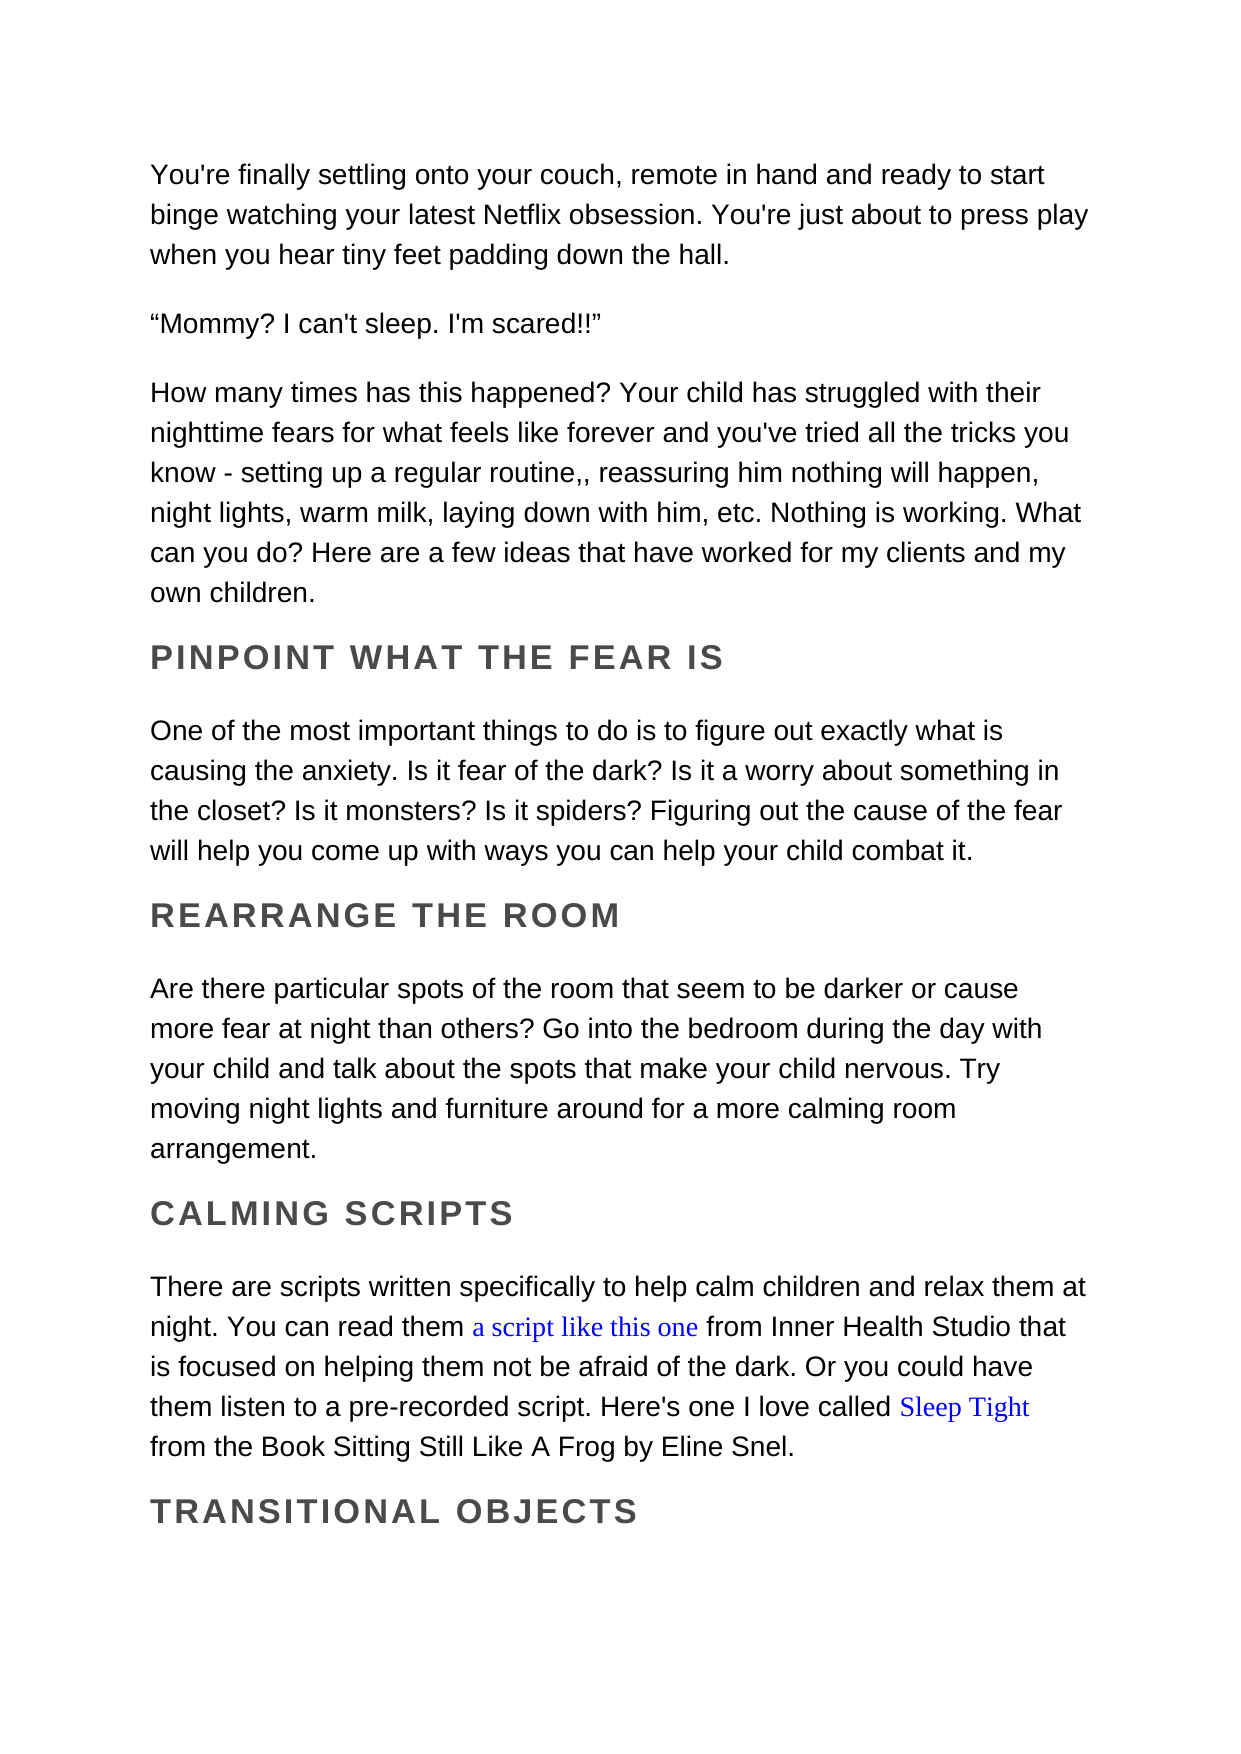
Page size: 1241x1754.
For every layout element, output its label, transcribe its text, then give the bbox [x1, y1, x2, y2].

text You're finally settling onto your couch, remote in hand and ready to start binge watching your latest Netflix obsession. You're just about to press play when you hear tiny feet padding down the hall. [150, 150, 1090, 270]
text Transitional Objects [150, 1491, 1090, 1531]
text Are there particular spots of the room that seem to be darker or cause more fear at night than others? Go into the bedroom during the day with your child and talk about the spots that make your child nervous. Try moving night lights and furniture around for a more calming room arrangement. [150, 964, 1090, 1164]
text Calming Scripts [150, 1193, 1090, 1233]
text How many times has this happened? Your child has struggled with their nighttime fears for what feels like forever and you've tried all the tricks you know - setting up a regular routine,, reassuring him nothing will happen, night lights, warm milk, laying down with him, etc. Nothing is working. What can you do? Here are a few ideas that have worked for my clients and my own children. [150, 368, 1090, 608]
text Rearrange the room [150, 895, 1090, 935]
text There are scripts written specifically to help calm children and relax them at night. You can read them a script like this one from Inner Health Studio that is focused on helping them not be afraid of the dark. Or you could have them listen to a pre-recorded script. Here's one I love called Sleep Tight from the Book Sitting Still Like A Frog by Eline Snel. [150, 1262, 1090, 1462]
text One of the most important things to do is to figure out exactly what is causing the anxiety. Is it fear of the dark? Is it a worry about something in the closet? Is it monsters? Is it spiders? Figuring out the cause of the fear will help you come up with ways you can help your child combat it. [150, 706, 1090, 866]
text Pinpoint what the fear is [150, 637, 1090, 677]
text “Mommy? I can't sleep. I'm scared!!” [150, 299, 1090, 339]
